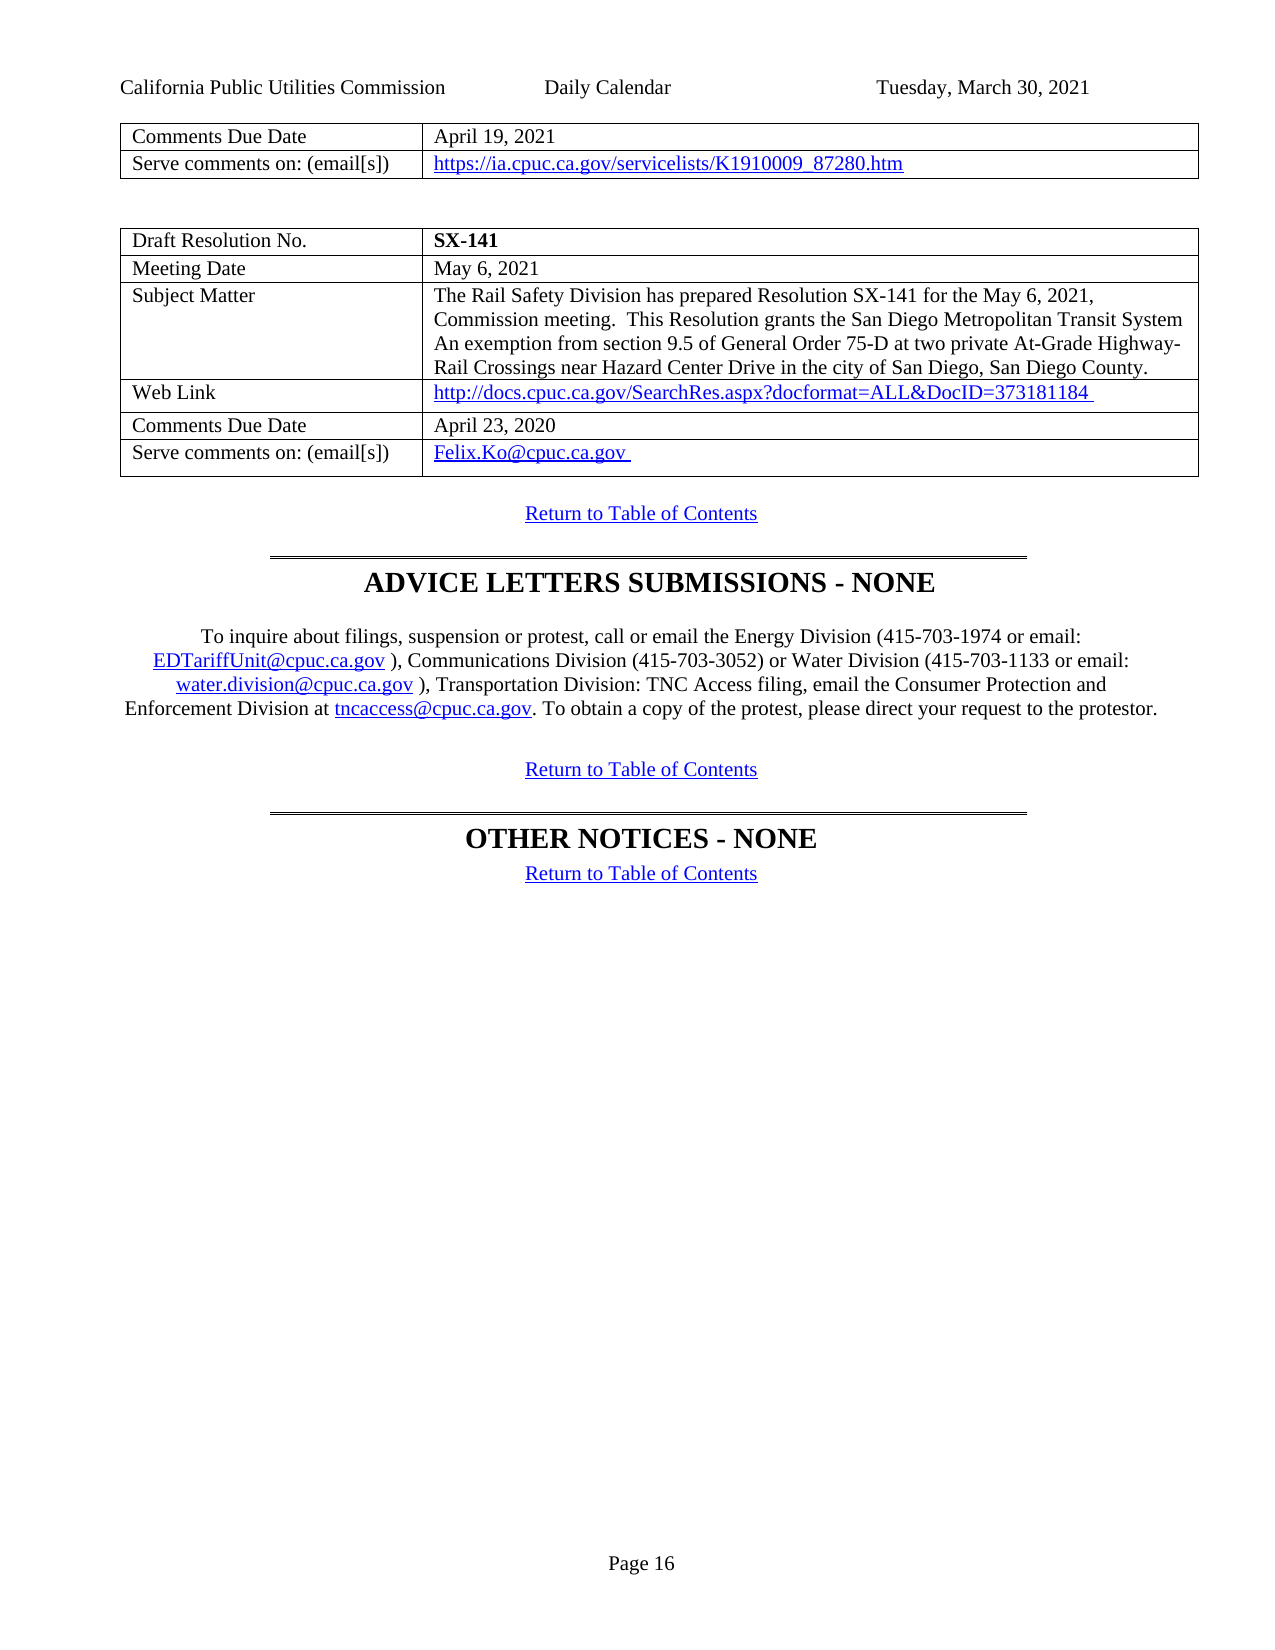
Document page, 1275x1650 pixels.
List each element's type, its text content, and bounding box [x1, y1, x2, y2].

table_cell Comments Due Date [121, 124, 422, 150]
table_cell May 6, 2021 [423, 256, 1198, 282]
table_cell Comments Due Date [121, 413, 422, 439]
table_cell Serve comments on: (email[s]) [121, 151, 422, 178]
text OTHER NOTICES - NONE [120, 821, 1162, 854]
text To inquire about filings, suspension or protest, call or email the Energy Division (415-703-1974 or email: EDTariffUnit@cpuc.ca.gov ), Communications Division (415-703-3052) or Water Division (415-703-1133 or email: water.division@cpuc.ca.gov ), Transportation Division: TNC Access filing, email the Consumer Protection and Enforcement Division at tncaccess@cpuc.ca.gov. To obtain a copy of the protest, please direct your request to the protestor. [120, 624, 1162, 720]
table_cell The Rail Safety Division has prepared Resolution SX-141 for the May 6, 2021, Commission meeting. This Resolution grants the San Diego Metropolitan Transit System An exemption from section 9.5 of General Order 75-D at two private At-Grade Highway-Rail Crossings near Hazard Center Drive in the city of San Diego, San Diego County. [423, 283, 1198, 379]
table_cell https://ia.cpuc.ca.gov/servicelists/K1910009_87280.htm [423, 151, 1198, 178]
table_cell April 23, 2020 [423, 413, 1198, 439]
table_cell April 19, 2021 [423, 124, 1198, 150]
text Return to Table of Contents [120, 501, 1162, 525]
text ADVICE LETTERS SUBMISSIONS - NONE [120, 565, 1186, 599]
text Return to Table of Contents [120, 861, 1162, 885]
table_cell Subject Matter [121, 283, 422, 379]
table_cell http://docs.cpuc.ca.gov/SearchRes.aspx?docformat=ALL&DocID=373181184 [423, 380, 1198, 412]
table_cell Serve comments on: (email[s]) [121, 440, 422, 476]
table_cell Web Link [121, 380, 422, 412]
text Return to Table of Contents [120, 757, 1162, 781]
table_header SX-141 [423, 229, 1198, 254]
table_cell Felix.Ko@cpuc.ca.gov [423, 440, 1198, 476]
table_header Draft Resolution No. [121, 229, 422, 254]
table_cell Meeting Date [121, 256, 422, 282]
